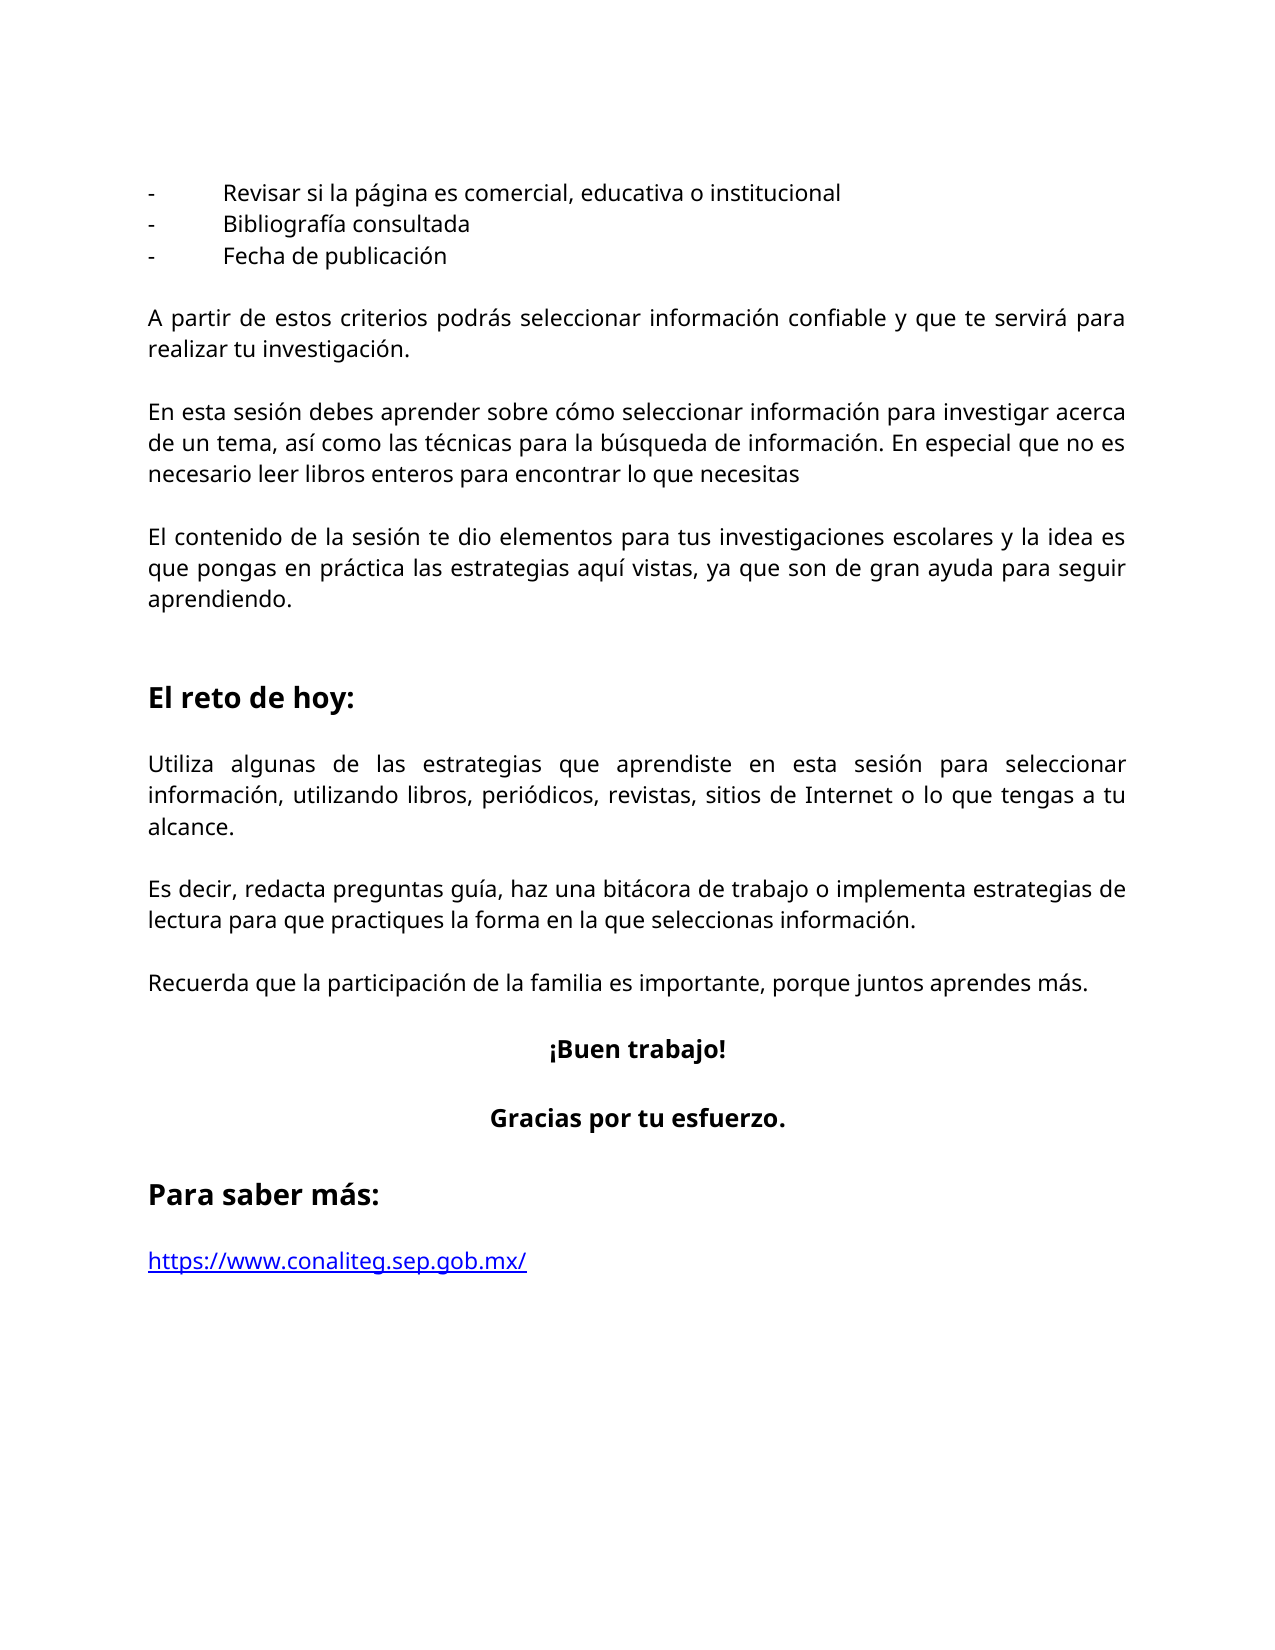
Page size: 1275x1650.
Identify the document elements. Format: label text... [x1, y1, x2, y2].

text Utiliza algunas de las estrategias que aprendiste en esta sesión para seleccionar información, utilizando libros, periódicos, revistas, sitios de Internet o lo que tengas a tu alcance. [148, 748, 1127, 842]
text A partir de estos criterios podrás seleccionar información confiable y que te servirá para realizar tu investigación. [148, 302, 1127, 365]
text - Fecha de publicación [148, 240, 1127, 271]
text https://www.conaliteg.sep.gob.mx/ [148, 1245, 1127, 1276]
text - Bibliografía consultada [148, 208, 1127, 240]
text Es decir, redacta preguntas guía, haz una bitácora de trabajo o implementa estrategias de lectura para que practiques la forma en la que seleccionas información. [148, 873, 1127, 936]
text Para saber más: [148, 1174, 1127, 1214]
text - Revisar si la página es comercial, educativa o institucional [148, 177, 1127, 208]
text ¡Buen trabajo! [148, 1032, 1127, 1066]
text El reto de hoy: [148, 677, 1127, 717]
text En esta sesión debes aprender sobre cómo seleccionar información para investigar acerca de un tema, así como las técnicas para la búsqueda de información. En especial que no es necesario leer libros enteros para encontrar lo que necesitas [148, 396, 1127, 490]
text El contenido de la sesión te dio elementos para tus investigaciones escolares y la idea es que pongas en práctica las estrategias aquí vistas, ya que son de gran ayuda para seguir aprendiendo. [148, 521, 1127, 615]
text Recuerda que la participación de la familia es importante, porque juntos aprendes más. [148, 967, 1127, 998]
text Gracias por tu esfuerzo. [148, 1100, 1127, 1134]
